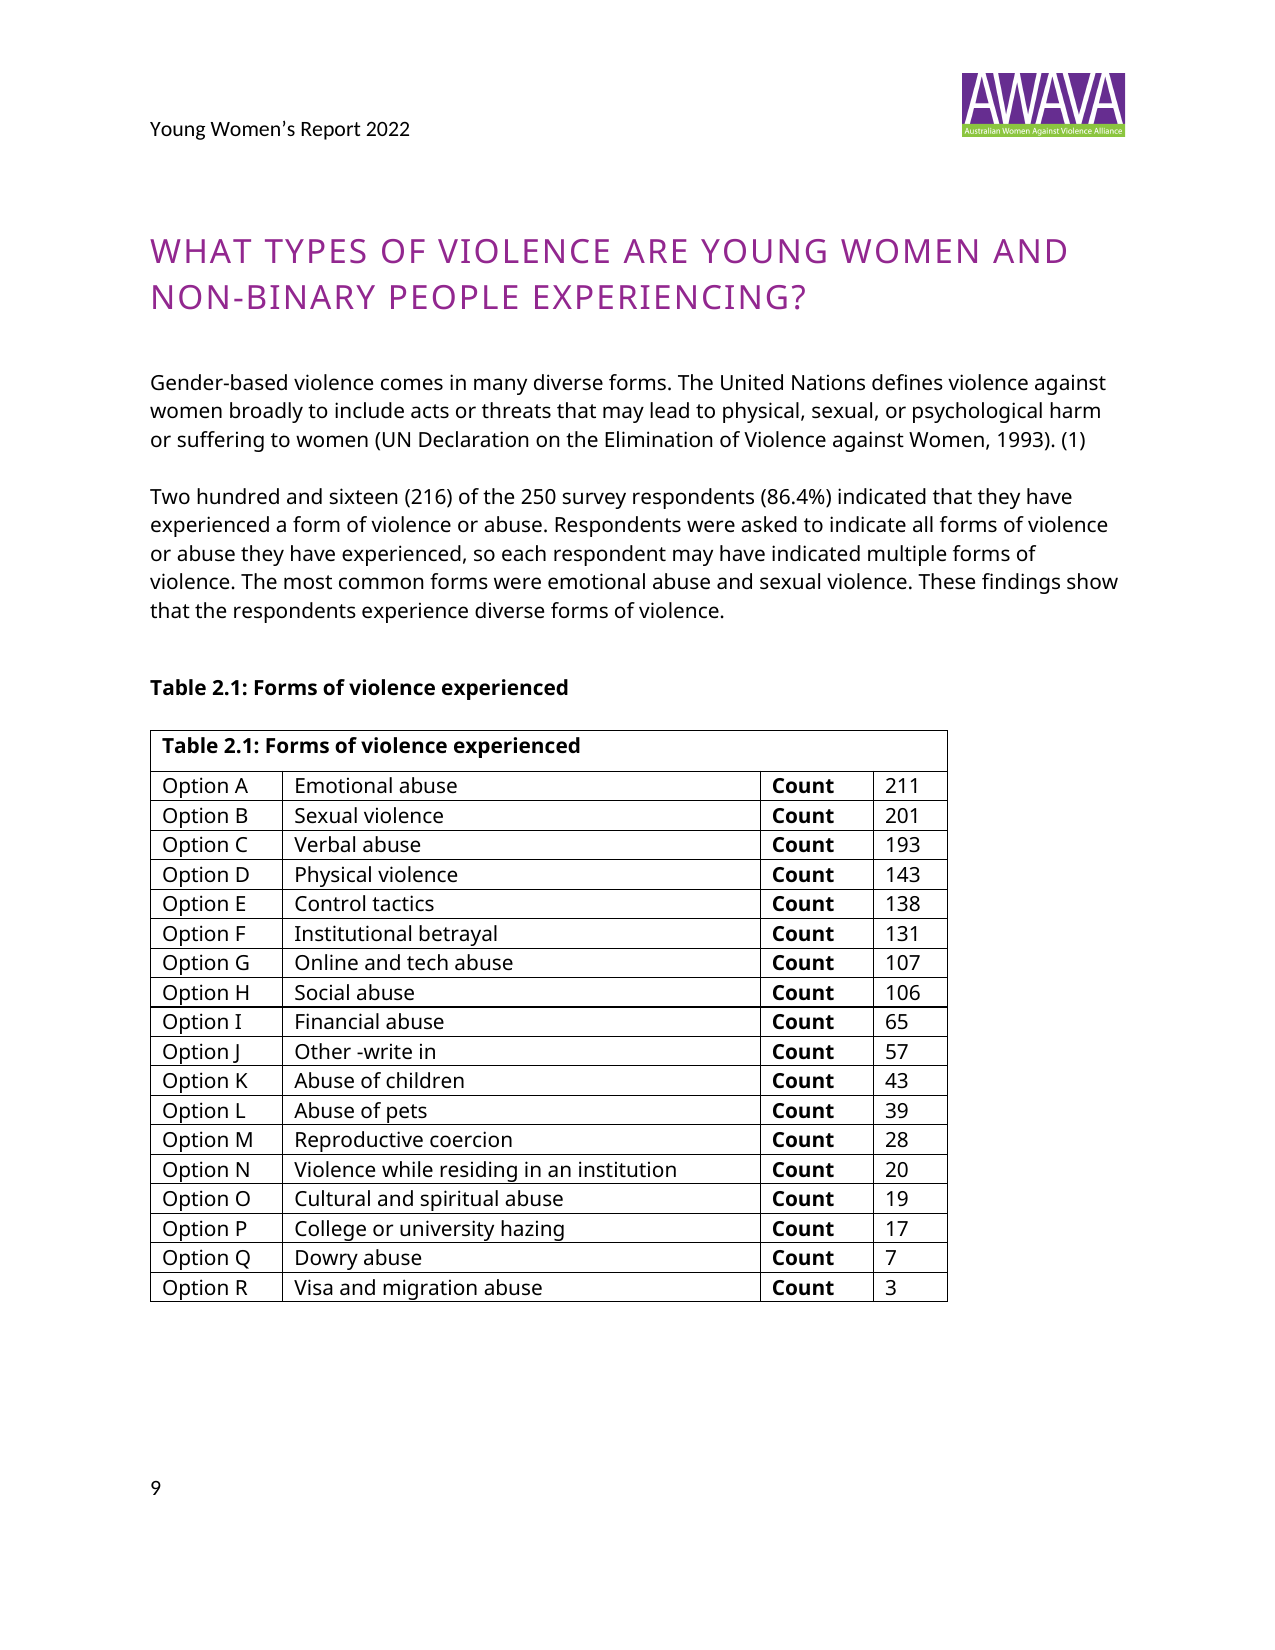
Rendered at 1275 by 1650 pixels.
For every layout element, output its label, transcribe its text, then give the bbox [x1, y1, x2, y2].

table_cell Sexual violence [283, 801, 760, 829]
table_cell 17 [874, 1214, 947, 1242]
table_cell Count [761, 1243, 873, 1272]
table_cell Verbal abuse [283, 831, 760, 859]
table_cell Count [761, 1037, 873, 1065]
table_cell Count [761, 1066, 873, 1095]
table_cell Option I [151, 1008, 282, 1036]
table_cell 43 [874, 1066, 947, 1095]
table_cell Institutional betrayal [283, 919, 760, 947]
table_cell Count [761, 949, 873, 977]
table_cell 57 [874, 1037, 947, 1065]
table_cell Violence while residing in an institution [283, 1155, 760, 1183]
table_cell 28 [874, 1125, 947, 1154]
table_cell Count [761, 831, 873, 859]
table_cell 138 [874, 890, 947, 918]
table_cell Option D [151, 860, 282, 888]
table_cell 211 [874, 772, 947, 800]
table_cell Reproductive coercion [283, 1125, 760, 1154]
table_cell Social abuse [283, 978, 760, 1006]
table_cell Online and tech abuse [283, 949, 760, 977]
table_cell Option A [151, 772, 282, 800]
table_cell Other -write in [283, 1037, 760, 1065]
table_cell Count [761, 1008, 873, 1036]
text Two hundred and sixteen (216) of the 250 survey respondents (86.4%) indicated that they have experienced a form of violence or abuse. Respondents were asked to indicate all forms of violence or abuse they have experienced, so each respondent may have indicated multiple forms of violence. The most common forms were emotional abuse and sexual violence. These findings show that the respondents experience diverse forms of violence. [150, 482, 1125, 624]
table_cell Count [761, 978, 873, 1006]
table_cell Count [761, 772, 873, 800]
text Table 2.1: Forms of violence experienced [150, 673, 1125, 702]
table_cell Financial abuse [283, 1008, 760, 1036]
table_cell Option B [151, 801, 282, 829]
text Gender-based violence comes in many diverse forms. The United Nations defines violence against women broadly to include acts or threats that may lead to physical, sexual, or psychological harm or suffering to women (UN Declaration on the Elimination of Violence against Women, 1993). (1) [150, 368, 1125, 453]
table_cell Count [761, 1273, 873, 1301]
table_cell 201 [874, 801, 947, 829]
table_cell 19 [874, 1184, 947, 1213]
table_cell 107 [874, 949, 947, 977]
table_cell Option L [151, 1096, 282, 1124]
table_cell Abuse of pets [283, 1096, 760, 1124]
table_cell Option Q [151, 1243, 282, 1272]
table_cell Option K [151, 1066, 282, 1095]
table_cell Control tactics [283, 890, 760, 918]
table_cell Physical violence [283, 860, 760, 888]
table_cell Option J [151, 1037, 282, 1065]
table_cell 131 [874, 919, 947, 947]
table_cell Option G [151, 949, 282, 977]
table_cell Visa and migration abuse [283, 1273, 760, 1301]
table_cell Option E [151, 890, 282, 918]
table_cell Count [761, 1096, 873, 1124]
table_cell Count [761, 1184, 873, 1213]
table_cell College or university hazing [283, 1214, 760, 1242]
table_cell Count [761, 860, 873, 888]
table_cell Option H [151, 978, 282, 1006]
table_cell 7 [874, 1243, 947, 1272]
table_cell 143 [874, 860, 947, 888]
table_cell Count [761, 1125, 873, 1154]
table_cell Count [761, 1155, 873, 1183]
subtitle WHAT TYPES OF VIOLENCE ARE YOUNG WOMEN AND NON-BINARY PEOPLE EXPERIENCING? [150, 228, 1125, 319]
table_cell 193 [874, 831, 947, 859]
table_cell Option M [151, 1125, 282, 1154]
table_cell Option N [151, 1155, 282, 1183]
table_cell 106 [874, 978, 947, 1006]
table_cell Option R [151, 1273, 282, 1301]
table_cell Option P [151, 1214, 282, 1242]
table_cell 20 [874, 1155, 947, 1183]
table_cell Emotional abuse [283, 772, 760, 800]
table_cell Dowry abuse [283, 1243, 760, 1272]
table_cell 3 [874, 1273, 947, 1301]
table_cell Count [761, 1214, 873, 1242]
table_cell Cultural and spiritual abuse [283, 1184, 760, 1213]
table_cell Count [761, 890, 873, 918]
table_header Table 2.1: Forms of violence experienced [151, 731, 947, 771]
table_cell Count [761, 919, 873, 947]
table_cell Option F [151, 919, 282, 947]
table_cell 39 [874, 1096, 947, 1124]
table_cell Abuse of children [283, 1066, 760, 1095]
table_cell 65 [874, 1008, 947, 1036]
table_cell Option C [151, 831, 282, 859]
table_cell Option O [151, 1184, 282, 1213]
table_cell Count [761, 801, 873, 829]
picture [962, 73, 1125, 137]
